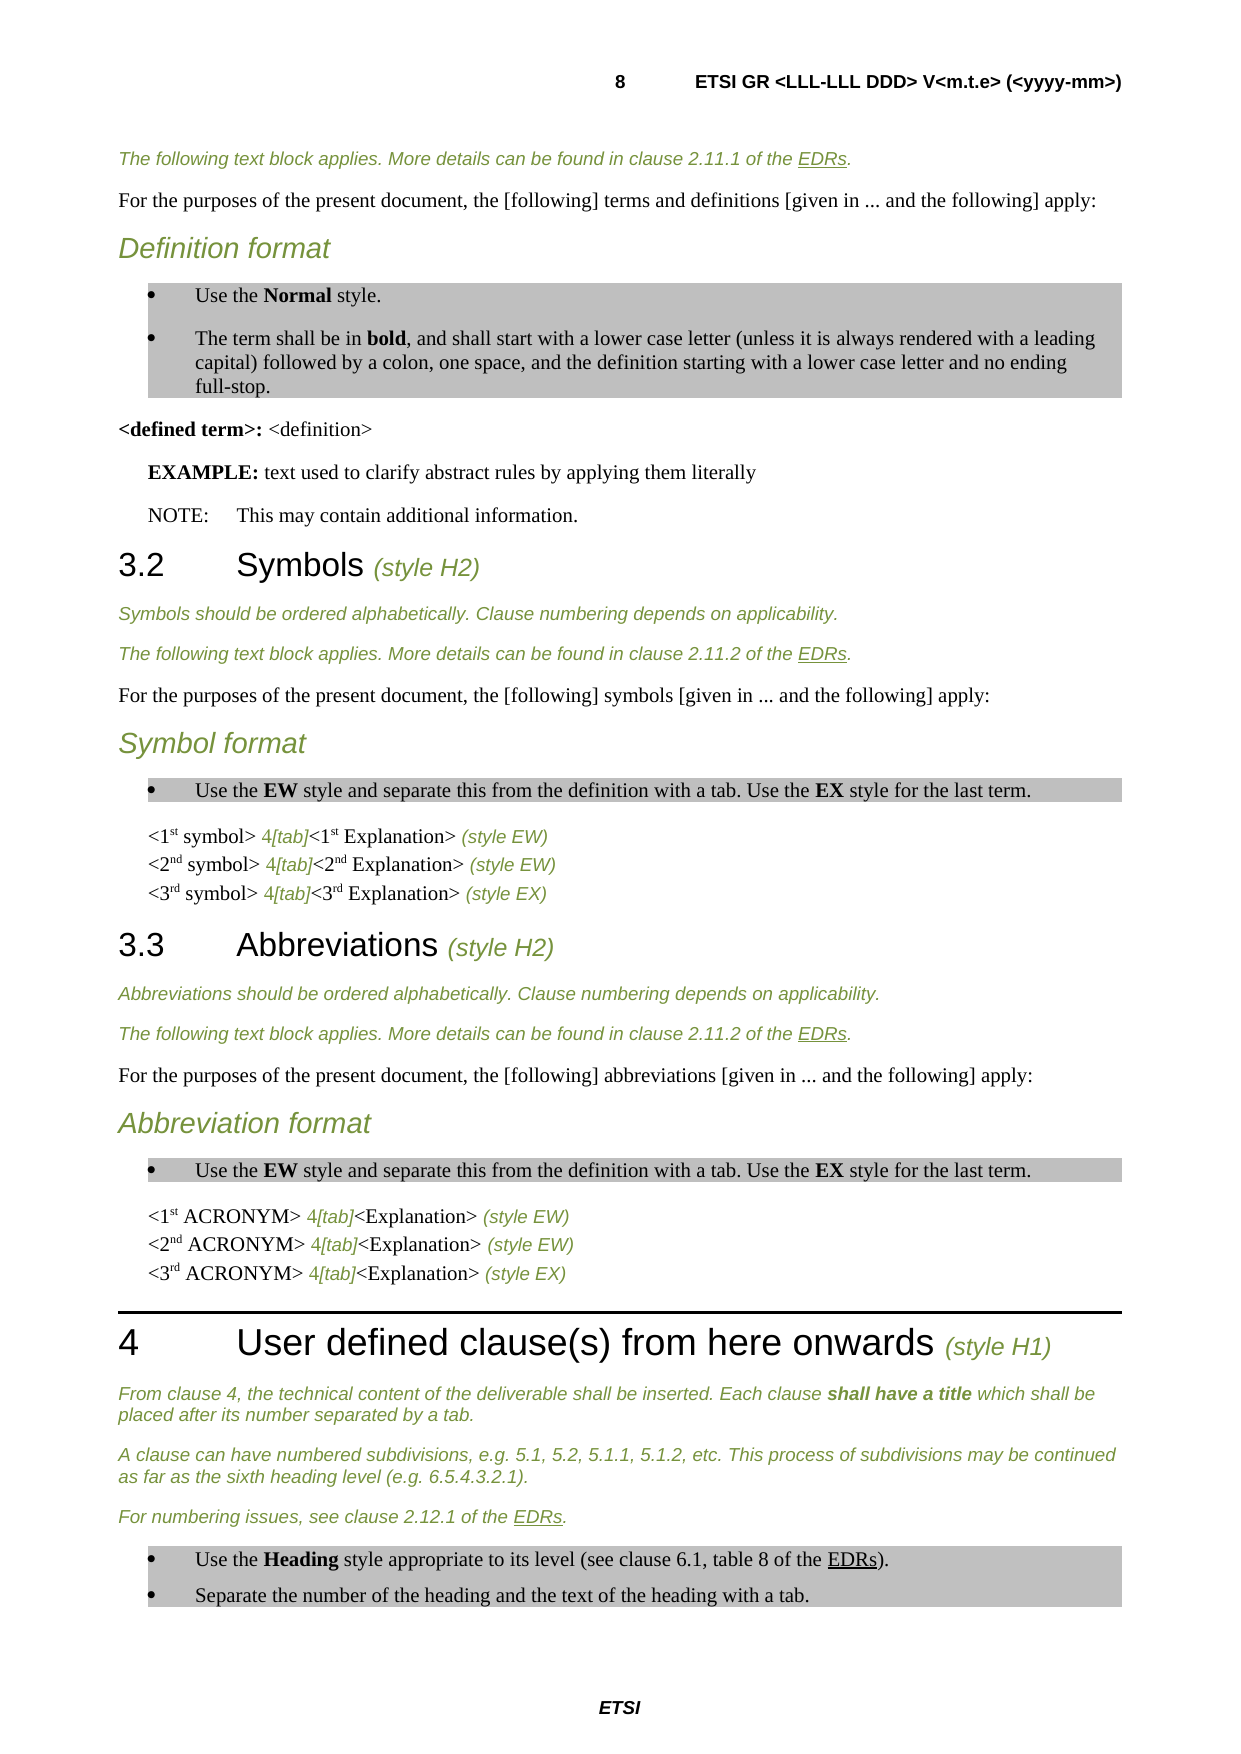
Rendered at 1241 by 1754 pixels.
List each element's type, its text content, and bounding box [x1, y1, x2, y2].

text For numbering issues, see clause 2.12.1 of the EDRs. [118, 1506, 1122, 1528]
text NOTE: This may contain additional information. [148, 502, 1122, 527]
text Separate the number of the heading and the text of the heading with a tab. [148, 1583, 1122, 1607]
text Use the EW style and separate this from the definition with a tab. Use the EX style for the last term. [148, 778, 1122, 802]
text Use the Heading style appropriate to its level (see clause 6.1, table 8 of the EDRs). [148, 1546, 1122, 1571]
subtitle 3.2 Symbols (style H2) [118, 545, 1122, 584]
text Definition format [118, 231, 1122, 264]
text <2nd ACRONYM> [tab]<Explanation> (style EW) [148, 1229, 1122, 1258]
text For the purposes of the present document, the [following] abbreviations [given in ... and the following] apply: [118, 1063, 1122, 1087]
text Abbreviations should be ordered alphabetically. Clause numbering depends on applicability. [118, 982, 1122, 1004]
text A clause can have numbered subdivisions, e.g. 5.1, 5.2, 5.1.1, 5.1.2, etc. This process of subdivisions may be continued as far as the sixth heading level (e.g. 6.5.4.3.2.1). [118, 1444, 1122, 1487]
text <1st symbol> [tab]<1st Explanation> (style EW) [148, 821, 1122, 849]
text Abbreviation format [118, 1106, 1122, 1139]
text <3rd symbol> [tab]<3rd Explanation> (style EX) [148, 878, 1122, 906]
text For the purposes of the present document, the [following] terms and definitions [given in ... and the following] apply: [118, 188, 1122, 212]
text The following text block applies. More details can be found in clause 2.11.2 of the EDRs. [118, 643, 1122, 664]
subtitle 3.3 Abbreviations (style H2) [118, 925, 1122, 963]
text Use the Normal style. [148, 283, 1122, 307]
text Use the EW style and separate this from the definition with a tab. Use the EX style for the last term. [148, 1158, 1122, 1182]
subtitle 4 User defined clause(s) from here onwards (style H1) [118, 1314, 1122, 1364]
text Symbol format [118, 726, 1122, 759]
text The following text block applies. More details can be found in clause 2.11.1 of the EDRs. [118, 148, 1122, 169]
text EXAMPLE: text used to clarify abstract rules by applying them literally [148, 460, 1122, 484]
text Symbols should be ordered alphabetically. Clause numbering depends on applicability. [118, 602, 1122, 624]
text <2nd symbol> [tab]<2nd Explanation> (style EW) [148, 849, 1122, 878]
text For the purposes of the present document, the [following] symbols [given in ... and the following] apply: [118, 683, 1122, 707]
text From clause 4, the technical content of the deliverable shall be inserted. Each clause shall have a title which shall be placed after its number separated by a tab. [118, 1382, 1122, 1426]
text <3rd ACRONYM> [tab]<Explanation> (style EX) [148, 1258, 1122, 1286]
text The term shall be in bold, and shall start with a lower case letter (unless it is always rendered with a leading capital) followed by a colon, one space, and the definition starting with a lower case letter and no ending full-stop. [148, 326, 1122, 398]
text <defined term>: <definition> [118, 417, 1122, 441]
text The following text block applies. More details can be found in clause 2.11.2 of the EDRs. [118, 1023, 1122, 1044]
text <1st ACRONYM> [tab]<Explanation> (style EW) [148, 1201, 1122, 1229]
